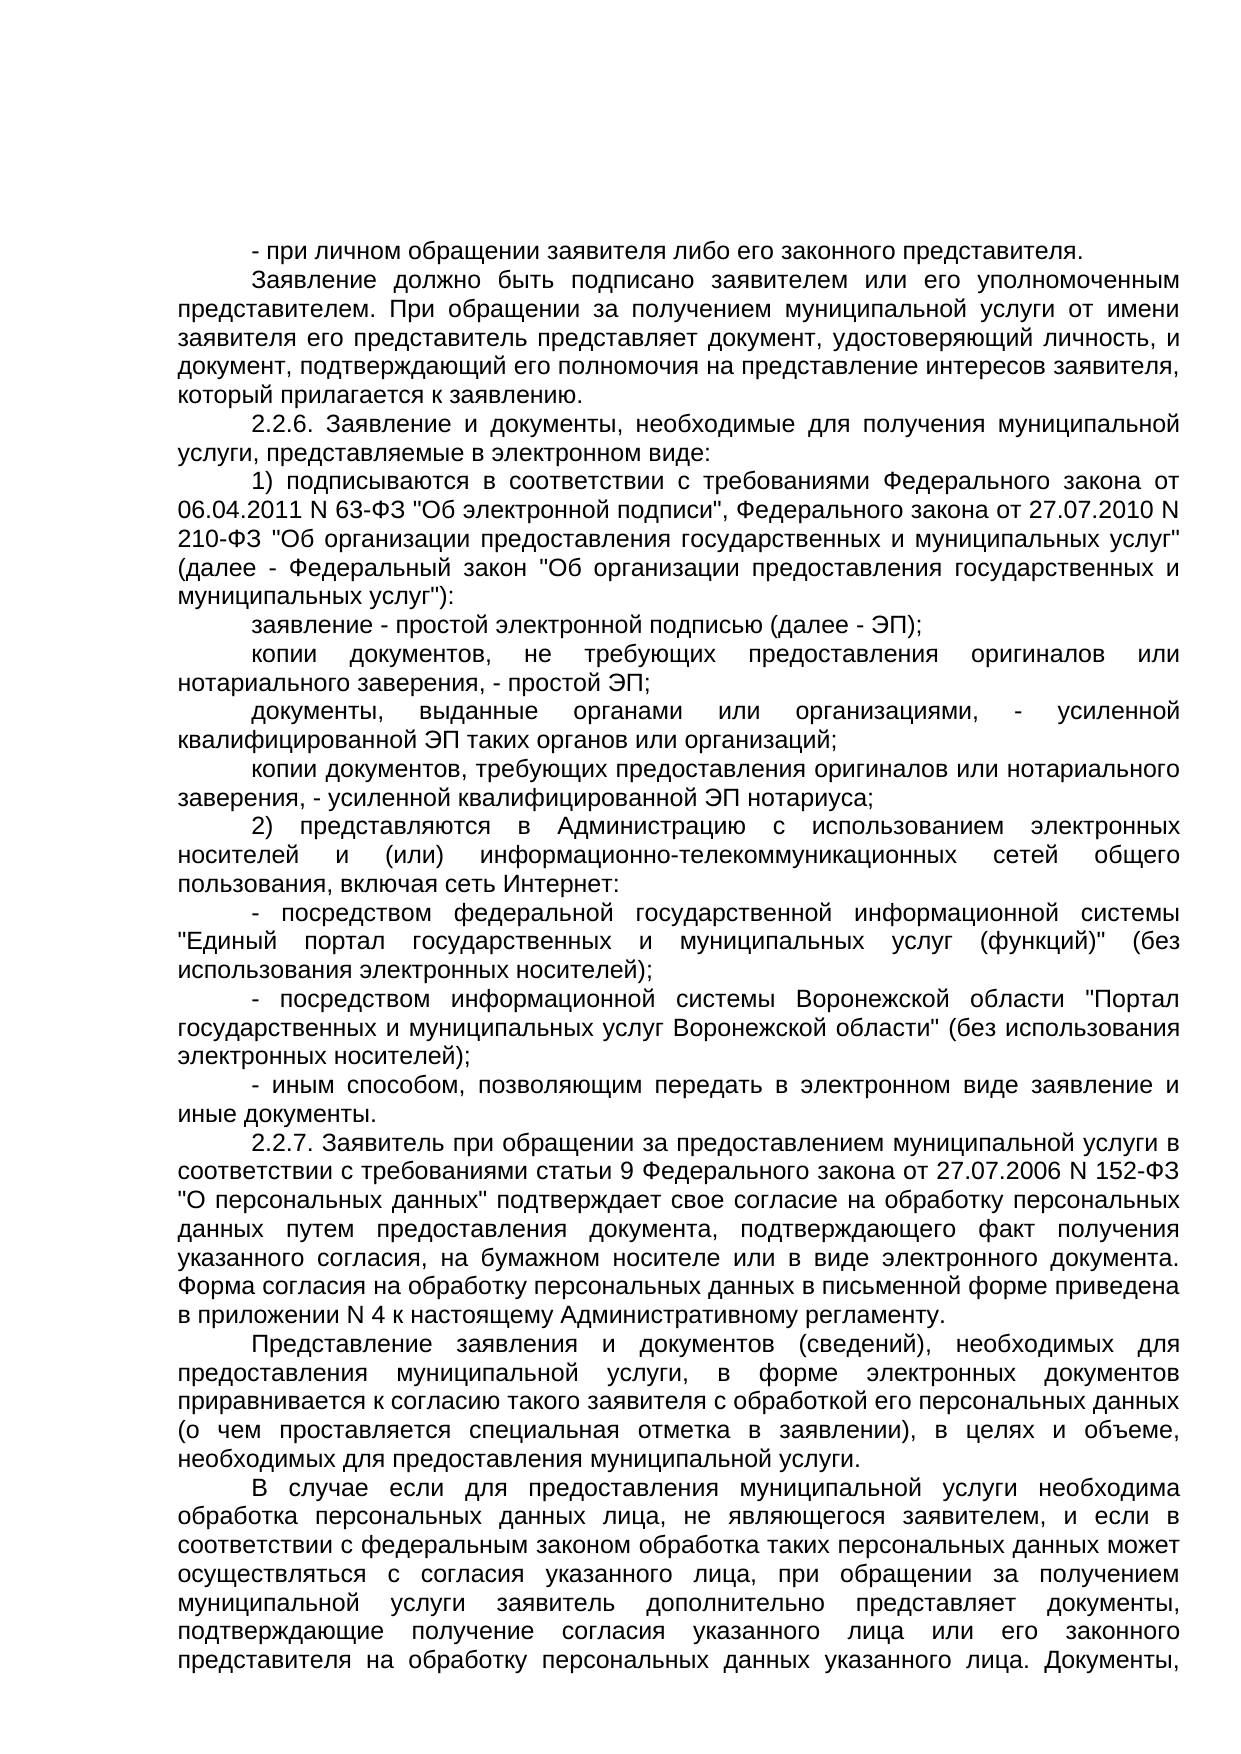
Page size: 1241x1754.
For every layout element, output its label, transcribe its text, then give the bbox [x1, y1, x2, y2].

text 2.2.6. Заявление и документы, необходимые для получения муниципальной услуги, представляемые в электронном виде: [177, 409, 1181, 466]
text 2) представляются в Администрацию с использованием электронных носителей и (или) информационно-телекоммуникационных сетей общего пользования, включая сеть Интернет: [177, 811, 1181, 897]
text заявление - простой электронной подписью (далее - ЭП); [177, 610, 1181, 639]
text 2.2.7. Заявитель при обращении за предоставлением муниципальной услуги в соответствии с требованиями статьи 9 Федерального закона от 27.07.2006 N 152-ФЗ "О персональных данных" подтверждает свое согласие на обработку персональных данных путем предоставления документа, подтверждающего факт получения указанного согласия, на бумажном носителе или в виде электронного документа. Форма согласия на обработку персональных данных в письменной форме приведена в приложении N 4 к настоящему Административному регламенту. [177, 1127, 1181, 1329]
text - посредством федеральной государственной информационной системы "Единый портал государственных и муниципальных услуг (функций)" (без использования электронных носителей); [177, 897, 1181, 984]
text документы, выданные органами или организациями, - усиленной квалифицированной ЭП таких органов или организаций; [177, 696, 1181, 754]
text - иным способом, позволяющим передать в электронном виде заявление и иные документы. [177, 1070, 1181, 1127]
text - при личном обращении заявителя либо его законного представителя. [177, 236, 1181, 265]
text 1) подписываются в соответствии с требованиями Федерального закона от 06.04.2011 N 63-ФЗ "Об электронной подписи", Федерального закона от 27.07.2010 N 210-ФЗ "Об организации предоставления государственных и муниципальных услуг" (далее - Федеральный закон "Об организации предоставления государственных и муниципальных услуг"): [177, 466, 1181, 610]
text Заявление должно быть подписано заявителем или его уполномоченным представителем. При обращении за получением муниципальной услуги от имени заявителя его представитель представляет документ, удостоверяющий личность, и документ, подтверждающий его полномочия на представление интересов заявителя, который прилагается к заявлению. [177, 265, 1181, 409]
text копии документов, не требующих предоставления оригиналов или нотариального заверения, - простой ЭП; [177, 639, 1181, 696]
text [177, 1472, 1181, 1674]
text копии документов, требующих предоставления оригиналов или нотариального заверения, - усиленной квалифицированной ЭП нотариуса; [177, 754, 1181, 811]
text - посредством информационной системы Воронежской области "Портал государственных и муниципальных услуг Воронежской области" (без использования электронных носителей); [177, 984, 1181, 1070]
text Представление заявления и документов (сведений), необходимых для предоставления муниципальной услуги, в форме электронных документов приравнивается к согласию такого заявителя с обработкой его персональных данных (о чем проставляется специальная отметка в заявлении), в целях и объеме, необходимых для предоставления муниципальной услуги. [177, 1329, 1181, 1472]
